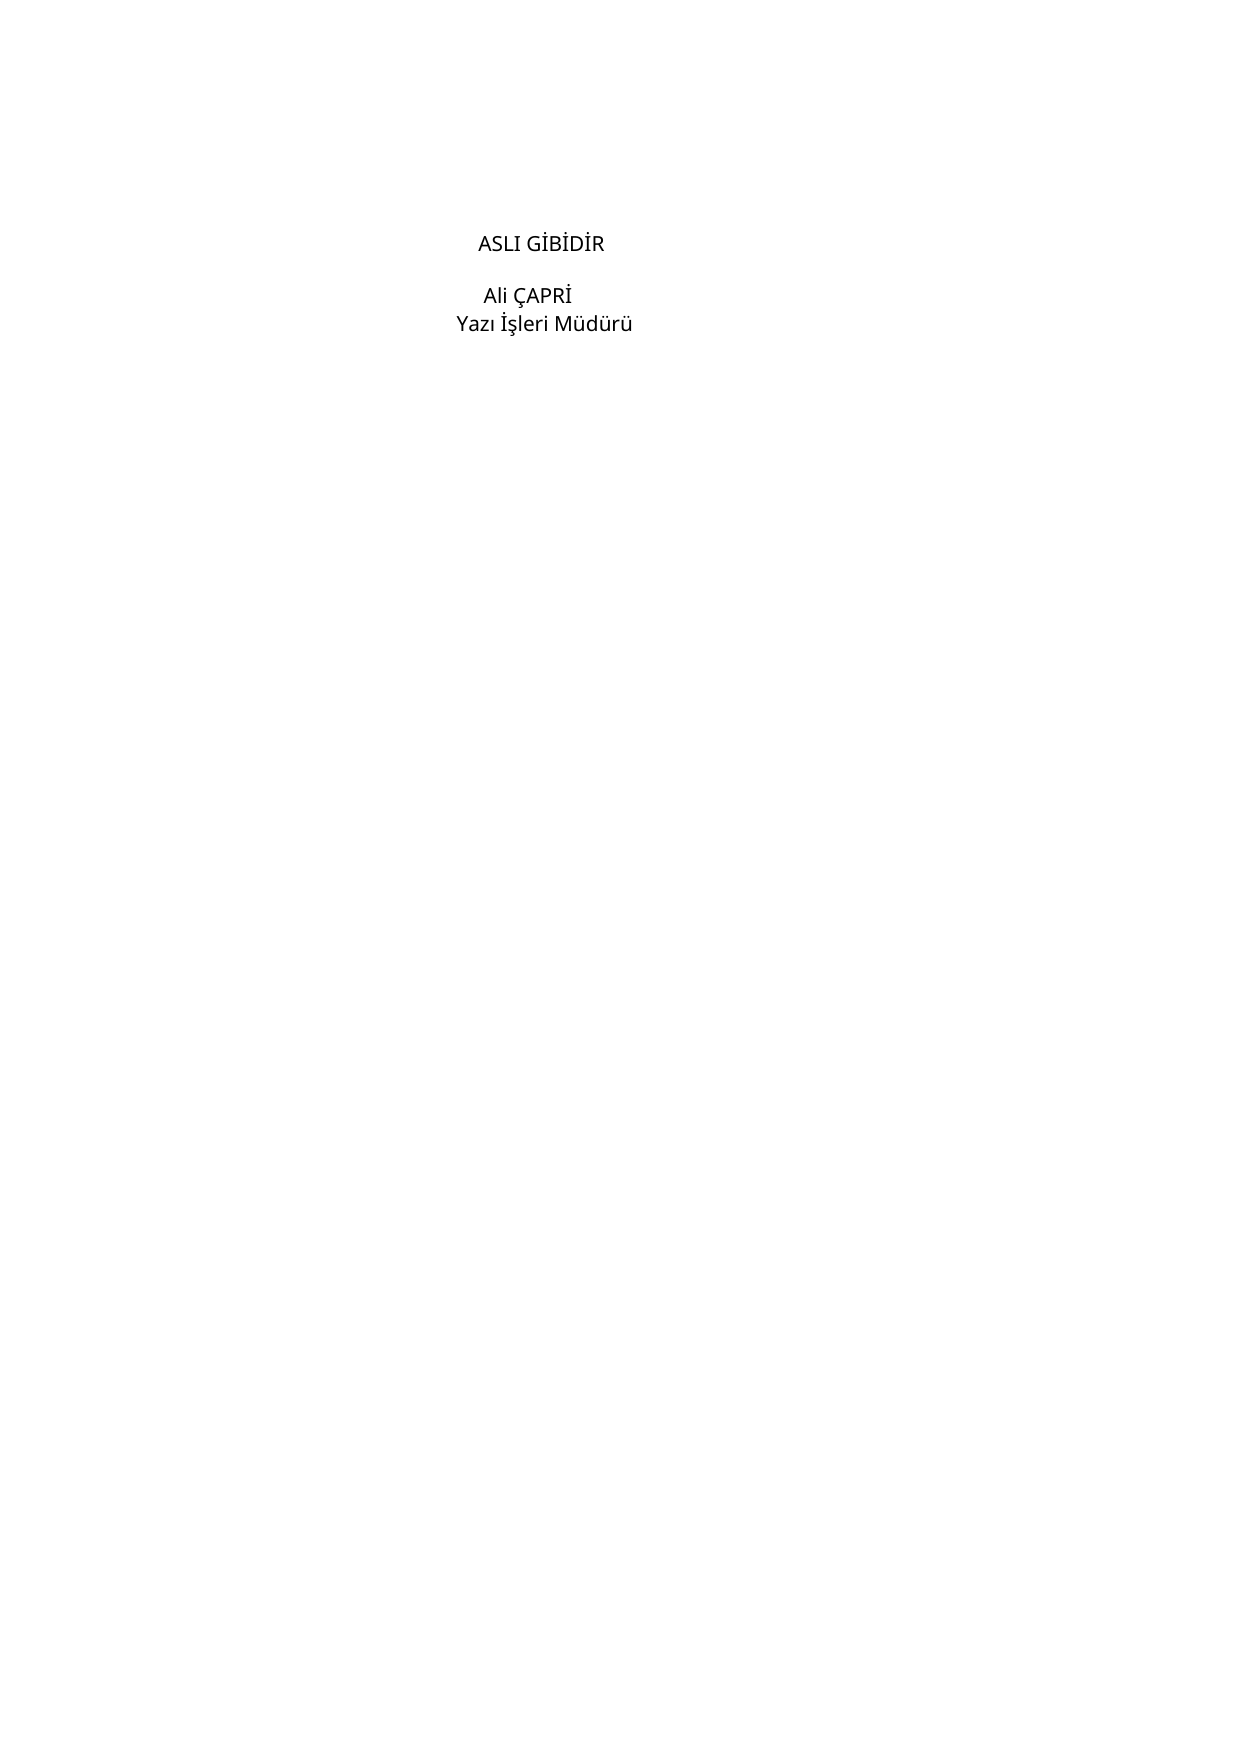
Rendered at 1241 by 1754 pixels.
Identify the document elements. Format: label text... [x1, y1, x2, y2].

text Ali ÇAPRİ [148, 281, 1122, 309]
text ASLI GİBİDİR [148, 229, 1122, 257]
text Yazı İşleri Müdürü [148, 309, 1122, 338]
